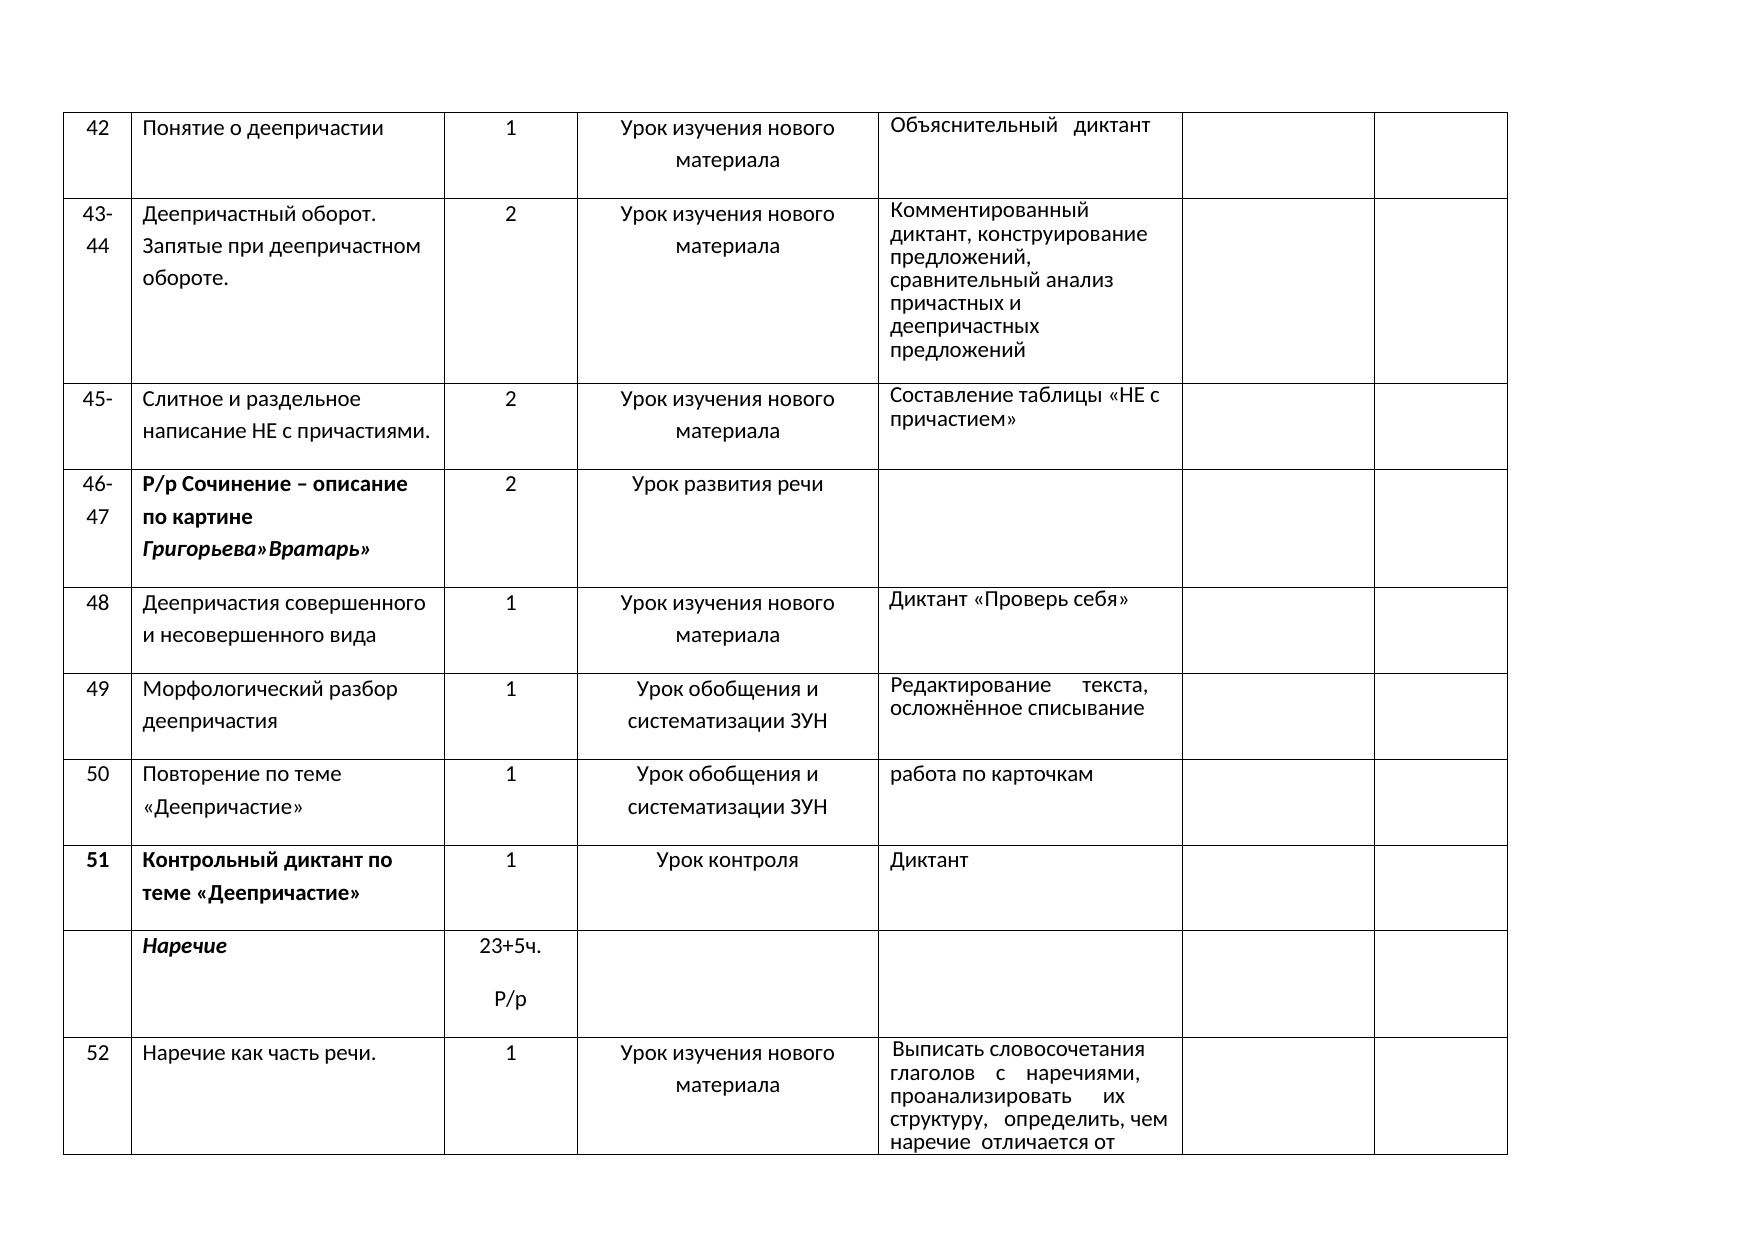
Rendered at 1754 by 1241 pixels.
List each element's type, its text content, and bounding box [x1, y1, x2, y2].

table_cell Урок контроля [578, 846, 878, 930]
table_cell [1375, 674, 1507, 758]
table_cell [1375, 1038, 1507, 1154]
table_cell Повторение по теме «Деепричастие» [132, 760, 444, 844]
table_cell 2 [445, 470, 577, 587]
table_cell 51 [64, 846, 131, 930]
table_cell [879, 931, 1182, 1037]
table_cell 43-44 [64, 199, 131, 383]
table_cell [1183, 846, 1374, 930]
table_cell 1 [445, 760, 577, 844]
table_cell Урок обобщения и систематизации ЗУН [578, 760, 878, 844]
table_cell [1375, 384, 1507, 468]
table_cell [879, 470, 1182, 587]
table_cell Урок обобщения и систематизации ЗУН [578, 674, 878, 758]
table_cell [1375, 113, 1507, 198]
table_cell 48 [64, 588, 131, 673]
table_cell 46-47 [64, 470, 131, 587]
table_cell [578, 931, 878, 1037]
table_cell [1375, 199, 1507, 383]
table_cell Контрольный диктант по теме «Деепричастие» [132, 846, 444, 930]
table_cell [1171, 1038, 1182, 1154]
table_cell [1183, 470, 1374, 587]
table_cell Урок изучения нового материала [578, 384, 878, 468]
table_cell [1183, 588, 1374, 673]
table_cell [1375, 846, 1507, 930]
table_cell [1183, 384, 1374, 468]
table_cell Объяснительный диктант [879, 113, 1182, 198]
table_cell работа по карточкам [879, 760, 1182, 844]
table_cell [132, 1038, 444, 1154]
table_cell Урок изучения нового материала [578, 113, 878, 198]
table_cell Составление таблицы «НЕ с причастием» [879, 384, 1182, 468]
table_cell 49 [64, 674, 131, 758]
table_cell [64, 931, 131, 1037]
table_cell 1 [445, 113, 577, 198]
table_cell [1183, 760, 1374, 844]
table_cell Диктант [879, 846, 1182, 930]
table_cell 2 [445, 384, 577, 468]
table_cell Диктант «Проверь себя» [879, 588, 1182, 673]
table_cell [1375, 470, 1507, 587]
table_cell Редактирование текста, осложнённое списывание [879, 674, 1182, 758]
table_cell 2 [445, 199, 577, 383]
table_cell [1183, 113, 1374, 198]
table_cell Урок развития речи [578, 470, 878, 587]
table_cell [1183, 1038, 1374, 1154]
table_cell Морфологический разбор деепричастия [132, 674, 444, 758]
table_cell 52 [64, 1038, 131, 1154]
table_cell 23+5ч. Р/р [445, 931, 577, 1037]
table_cell 50 [64, 760, 131, 844]
table_cell 1 [445, 846, 577, 930]
table_cell Деепричастия совершенного и несовершенного вида [132, 588, 444, 673]
table_cell Комментированный диктант, конструирование предложений, сравнительный анализ причастных и деепричастных предложений [879, 199, 1182, 383]
table_cell 1 [445, 674, 577, 758]
table_cell Понятие о деепричастии [132, 113, 444, 198]
table_cell 42 [64, 113, 131, 198]
table_cell [1183, 674, 1374, 758]
table_cell Деепричастный оборот. Запятые при деепричастном обороте. [132, 199, 444, 383]
table_cell Урок изучения нового материала [578, 199, 878, 383]
table_cell [1375, 931, 1507, 1037]
table_cell 1 [445, 1038, 577, 1154]
table_cell Урок изучения нового материала [578, 588, 878, 673]
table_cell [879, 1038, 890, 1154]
table_cell [1183, 931, 1374, 1037]
table_cell Р/р Сочинение – описание по картине Григорьева»Вратарь» [132, 470, 444, 587]
table_cell Слитное и раздельное написание НЕ с причастиями. [132, 384, 444, 468]
table_cell [1183, 199, 1374, 383]
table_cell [578, 1038, 878, 1154]
table_cell [1375, 588, 1507, 673]
table_cell 45- [64, 384, 131, 468]
table_cell Наречие [132, 931, 444, 1037]
table_cell 1 [445, 588, 577, 673]
table_cell [1375, 760, 1507, 844]
